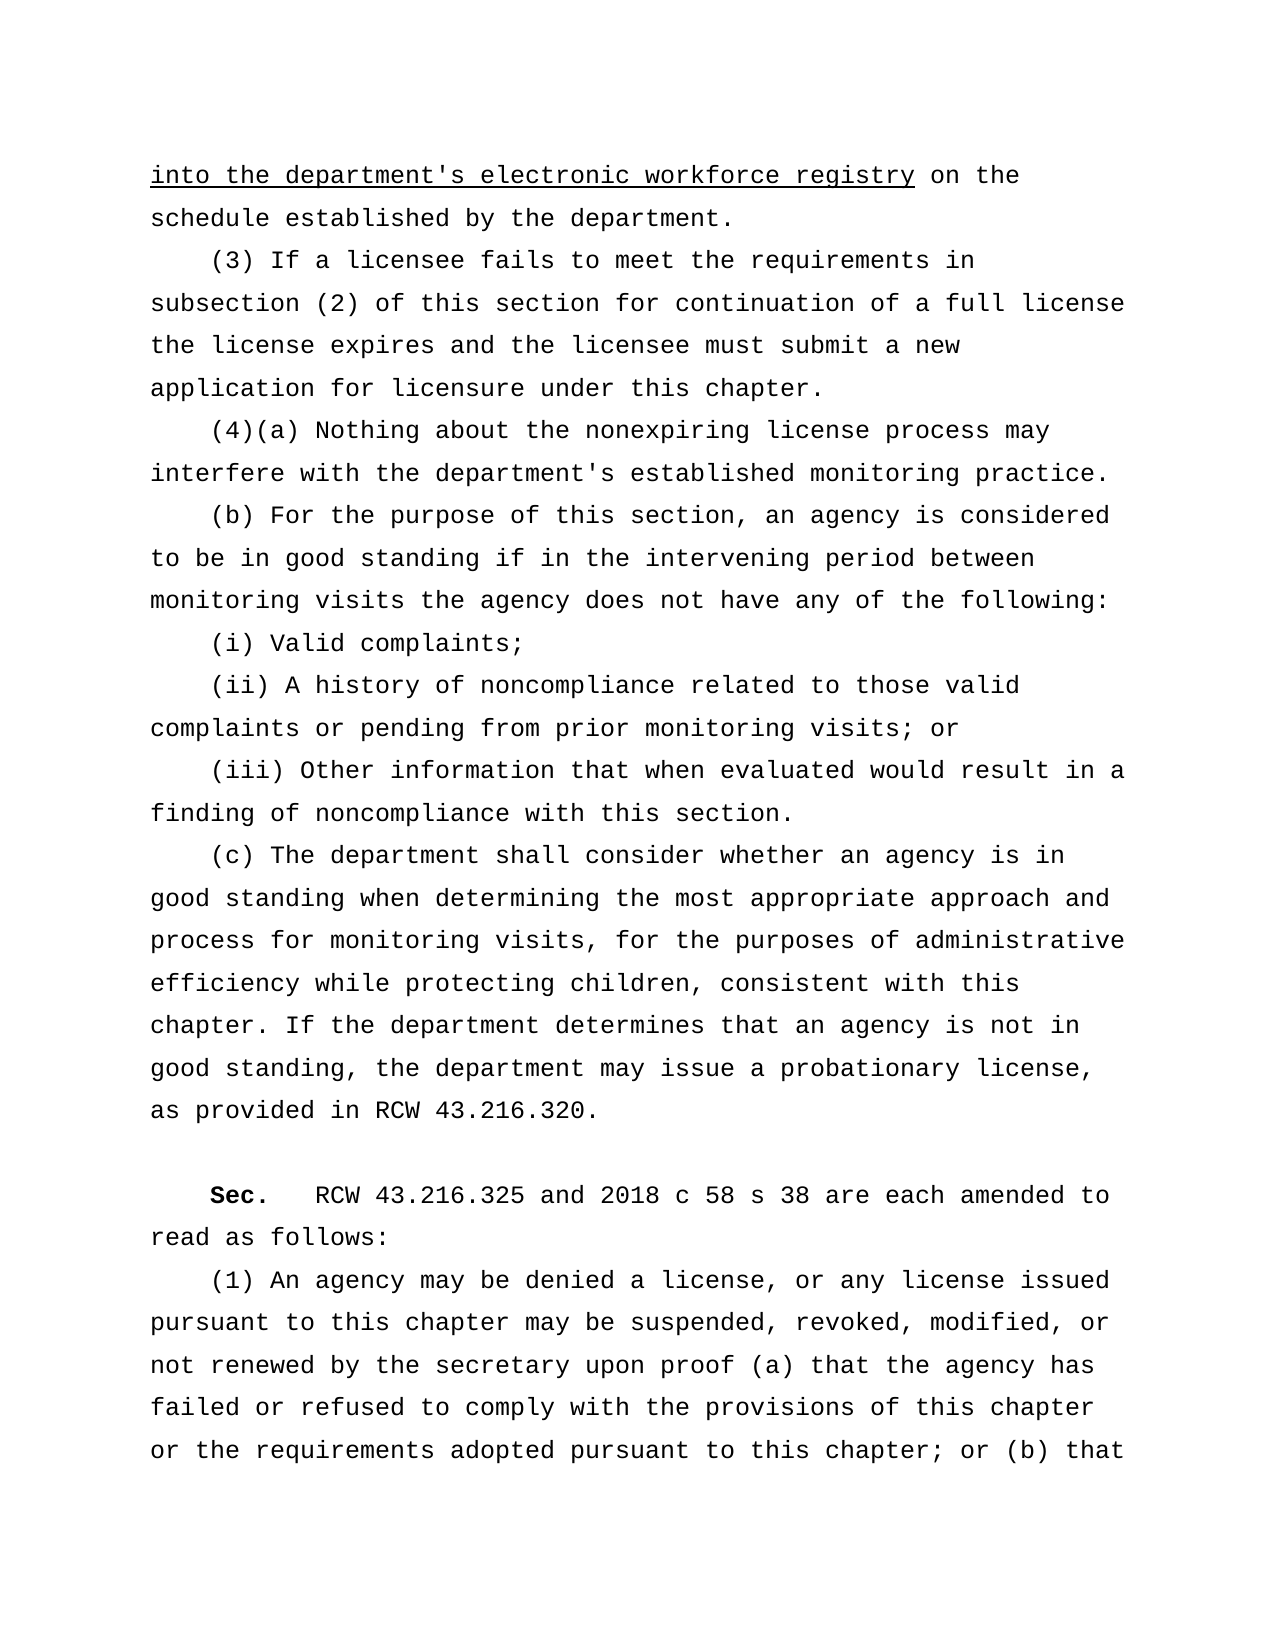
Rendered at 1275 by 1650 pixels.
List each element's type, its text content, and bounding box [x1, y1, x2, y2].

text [150, 1254, 1125, 1467]
text (iii) Other information that when evaluated would result in a finding of noncompliance with this section. [150, 745, 1125, 830]
text (4)(a) Nothing about the nonexpiring license process may interfere with the department's established monitoring practice. [150, 405, 1125, 490]
text (c) The department shall consider whether an agency is in good standing when determining the most appropriate approach and process for monitoring visits, for the purposes of administrative efficiency while protecting children, consistent with this chapter. If the department determines that an agency is not in good standing, the department may issue a probationary license, as provided in RCW 43.216.320. [150, 830, 1125, 1127]
text (ii) A history of noncompliance related to those valid complaints or pending from prior monitoring visits; or [150, 660, 1125, 745]
text (b) For the purpose of this section, an agency is considered to be in good standing if in the intervening period between monitoring visits the agency does not have any of the following: [150, 490, 1125, 617]
text (3) If a licensee fails to meet the requirements in subsection (2) of this section for continuation of a full license the license expires and the licensee must submit a new application for licensure under this chapter. [150, 235, 1125, 405]
text Sec. RCW 43.216.325 and 2018 c 58 s 38 are each amended to read as follows: [150, 1169, 1125, 1254]
text (i) Valid complaints; [150, 617, 1125, 660]
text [150, 150, 1125, 235]
